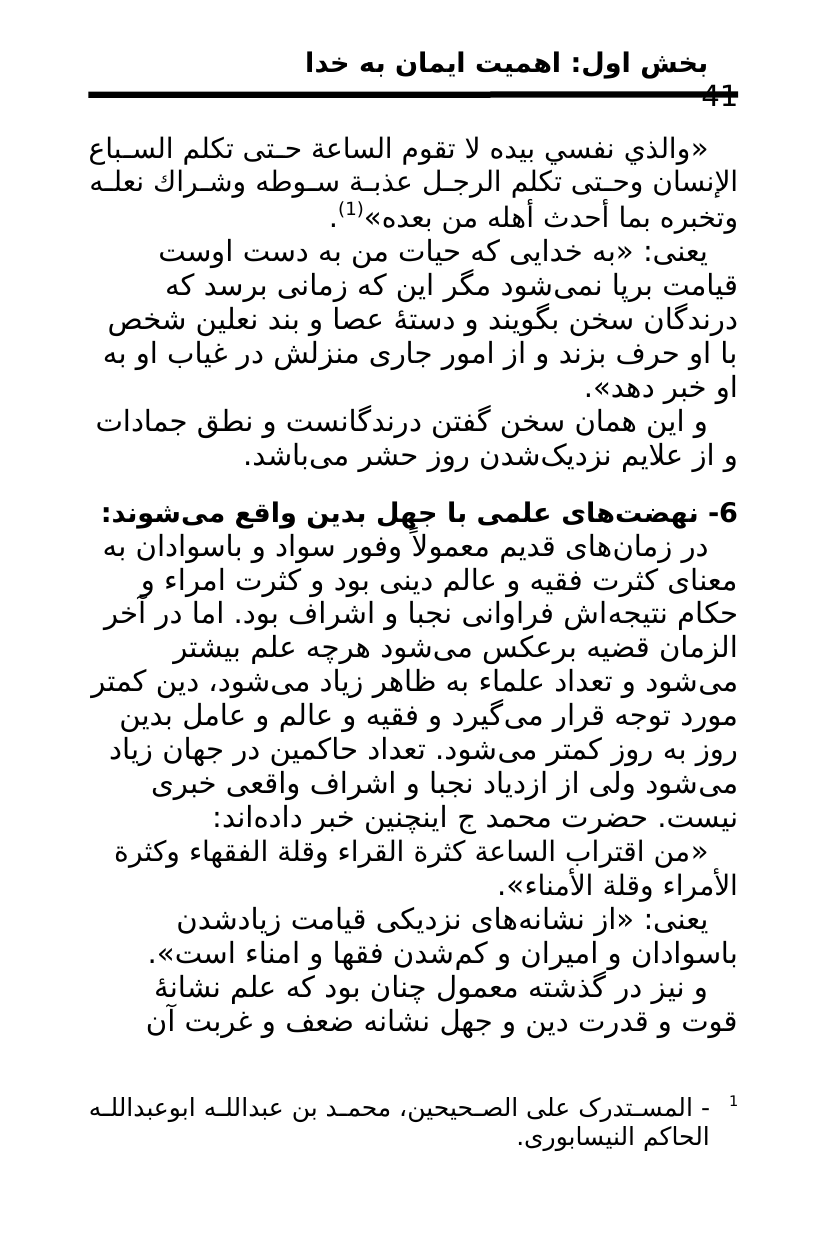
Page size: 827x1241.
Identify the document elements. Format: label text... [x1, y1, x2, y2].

text و این همان سخن گفتن درندگانست و نطق جمادات و از علایم نزدیک‌شدن روز حشر می‌باشد. [89, 404, 738, 472]
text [89, 970, 738, 1038]
text «والذي نفسي بيده لا تقوم الساعة حتى تكلم السباع الإنسان وحتى تكلم الرجل عذبة سوطه وشراك نعله وتخبره بما أحدث أهله من بعده»(). [89, 132, 738, 234]
text 6- نهضت‌های علمی با جهل بدین واقع می‌شوند: [89, 497, 738, 529]
text یعنی: «از نشانه‌های نزدیکی قیامت زیادشدن باسوادان و امیران و کم‌شدن فقها و امناء است». [89, 902, 738, 970]
text یعنی: «به خدایی که حیات من به دست اوست قیامت برپا نمی‌شود مگر این که زمانی برسد که درندگان سخن بگویند و دستۀ عصا و بند نعلین شخص با او حرف بزند و از امور جاری منزلش در غیاب او به او خبر دهد». [89, 234, 738, 404]
text در زمان‌های قدیم معمولاً وفور سواد و باسوادان به معنای کثرت فقیه و عالم دینی بود و کثرت امراء و حکام نتیجه‌اش فراوانی نجبا و اشراف بود. اما در آخر الزمان قضیه برعکس می‌شود هرچه علم بیشتر می‌شود و تعداد علماء به ظاهر زیاد می‌شود، دین کمتر مورد توجه قرار می‌گیرد و فقیه و عالم و عامل بدین روز به روز کمتر می‌شود. تعداد حاکمین در جهان زیاد می‌شود ولی از ازدیاد نجبا و اشراف واقعی خبری نیست. حضرت محمد ج اینچنین خبر داده‌اند: [89, 529, 738, 834]
text «من اقتراب الساعة كثرة القراء وقلة الفقهاء وكثرة الأمراء وقلة الأمناء». [89, 834, 738, 902]
